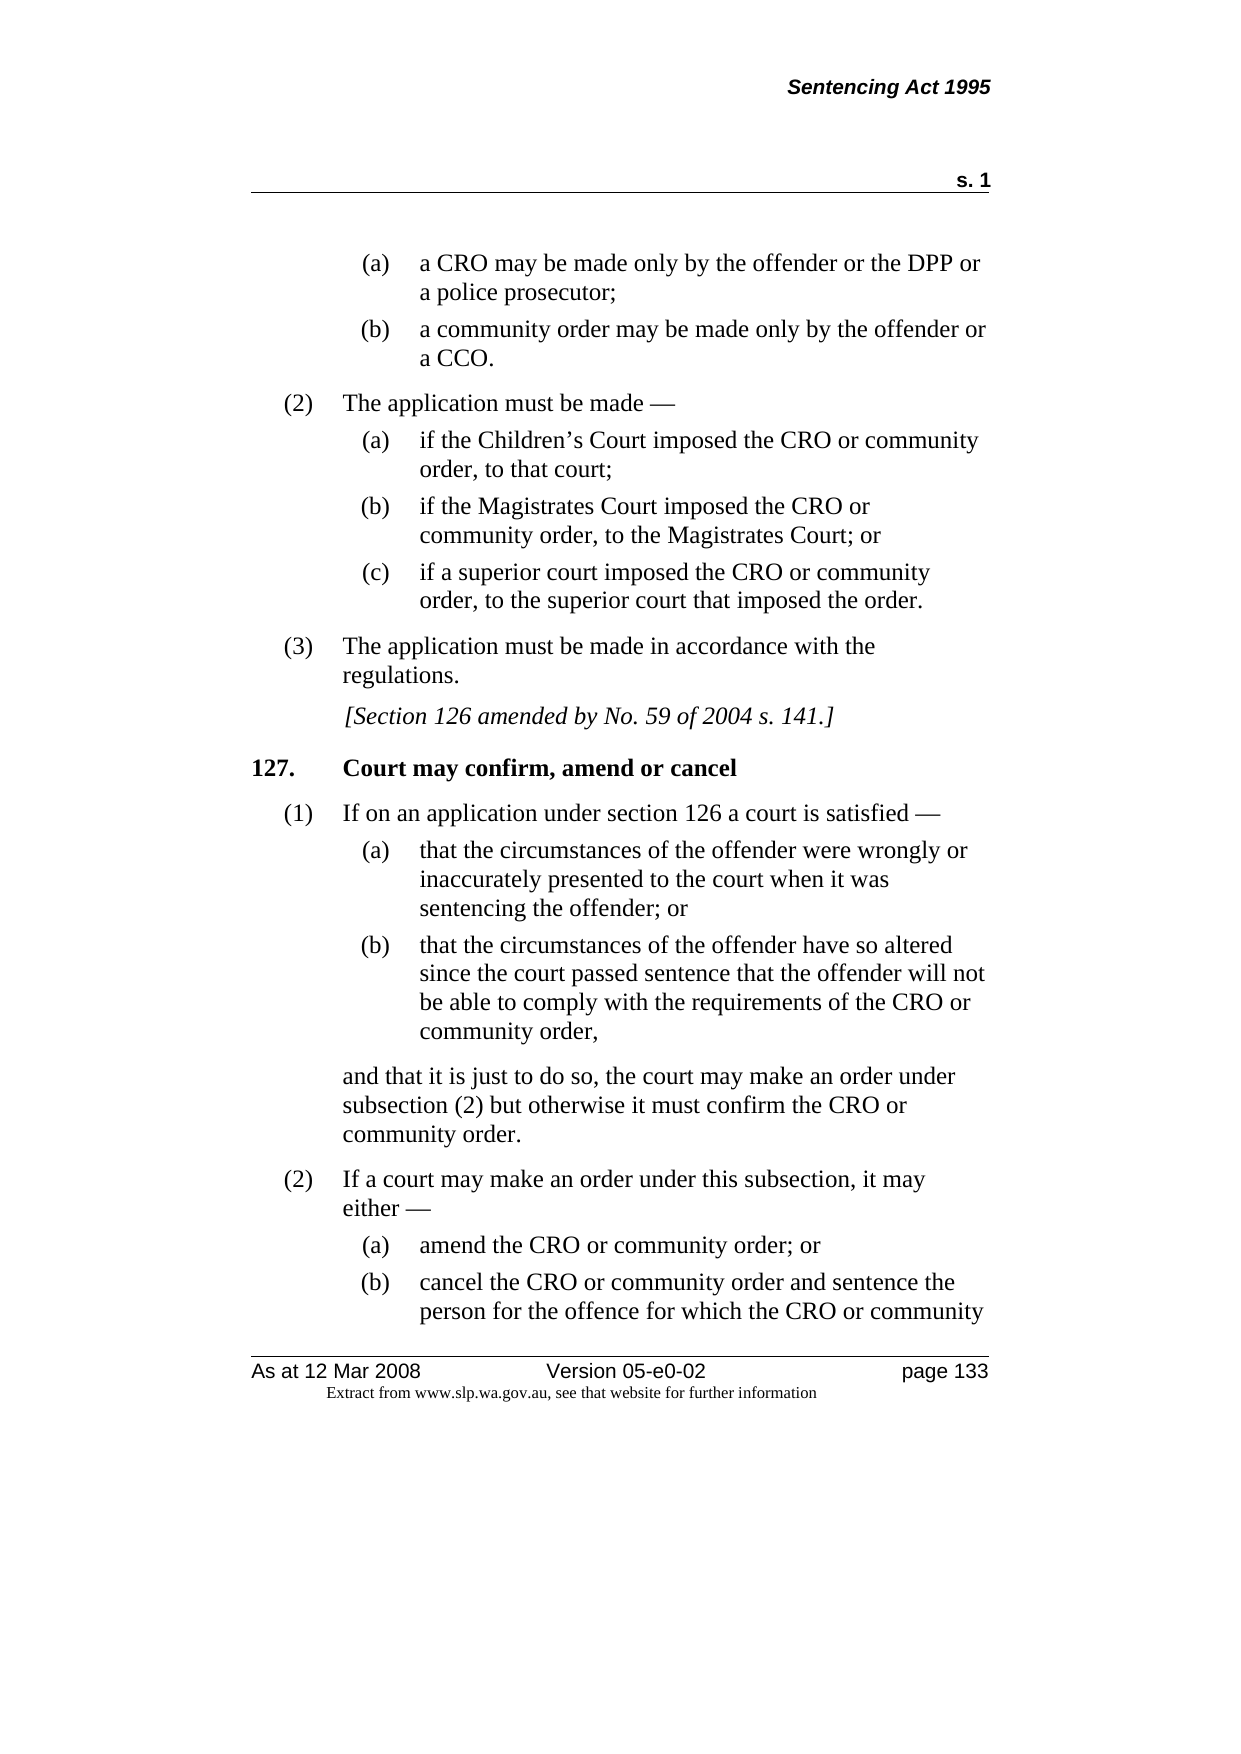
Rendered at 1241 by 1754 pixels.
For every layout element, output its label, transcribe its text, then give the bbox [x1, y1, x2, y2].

text (b) if the Magistrates Court imposed the CRO or community order, to the Magistrates Court; or [251, 491, 989, 548]
text (a) amend the CRO or community order; or [251, 1230, 989, 1259]
text (2) The application must be made — [251, 388, 989, 417]
text (a) that the circumstances of the offender were wrongly or inaccurately presented to the court when it was sentencing the offender; or [251, 835, 989, 921]
text (c) if a superior court imposed the CRO or community order, to the superior court that imposed the order. [251, 557, 989, 614]
text [Section 126 amended by No. 59 of 2004 s. 141.] [251, 701, 989, 730]
text (3) The application must be made in accordance with the regulations. [251, 631, 989, 688]
text (2) If a court may make an order under this subsection, it may either — [251, 1164, 989, 1222]
text (a) a CRO may be made only by the offender or the DPP or a police prosecutor; [251, 248, 989, 306]
text (b) that the circumstances of the offender have so altered since the court passed sentence that the offender will not be able to comply with the requirements of the CRO or community order, [251, 930, 989, 1045]
subtitle 127. Court may confirm, amend or cancel [251, 753, 989, 781]
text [251, 1267, 989, 1325]
text and that it is just to do so, the court may make an order under subsection (2) but otherwise it must confirm the CRO or community order. [251, 1061, 989, 1148]
text (b) a community order may be made only by the offender or a CCO. [251, 314, 989, 371]
text (a) if the Children’s Court imposed the CRO or community order, to that court; [251, 425, 989, 483]
text (1) If on an application under section 126 a court is satisfied — [251, 798, 989, 827]
